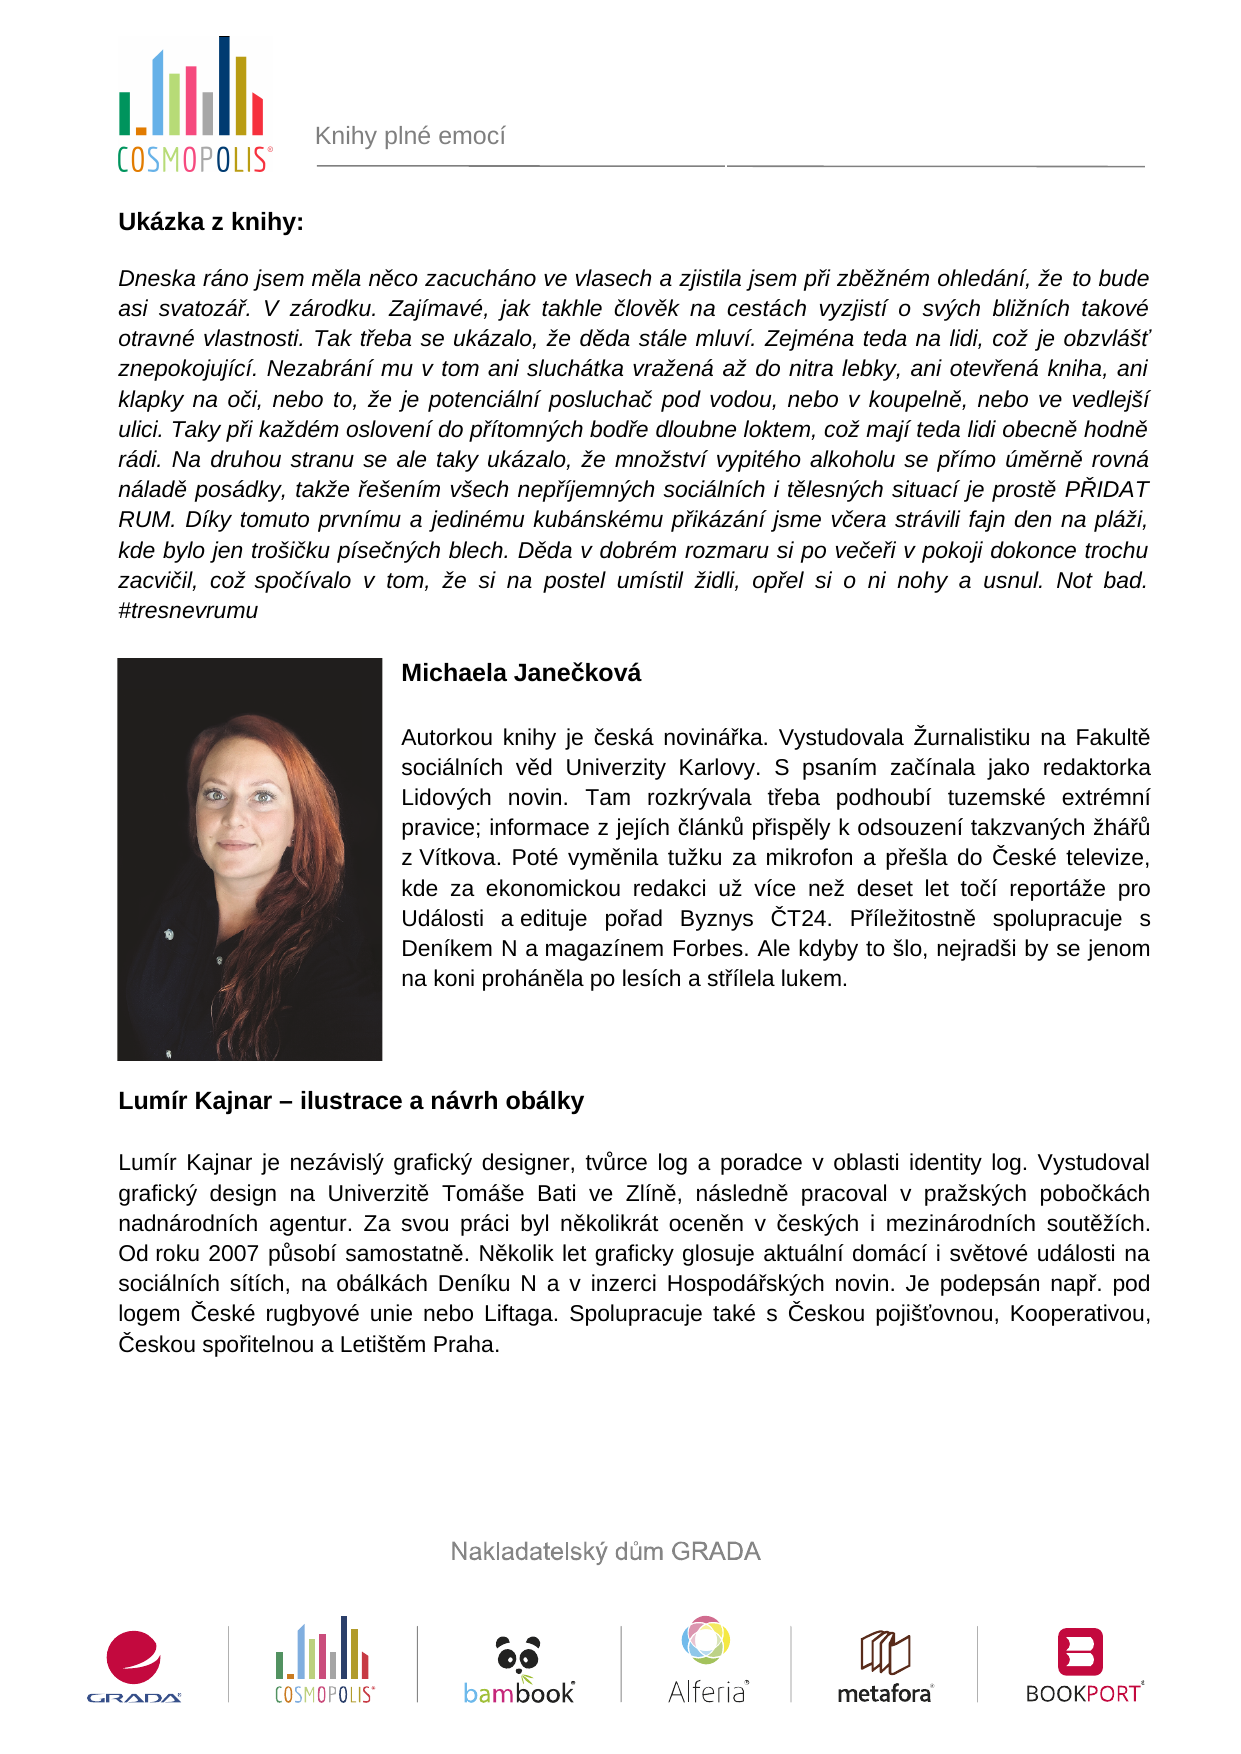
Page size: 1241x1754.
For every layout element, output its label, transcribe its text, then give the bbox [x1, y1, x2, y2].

picture [118, 36, 273, 172]
text Lumír Kajnar je nezávislý grafický designer, tvůrce log a poradce v oblasti identity log. Vystudoval grafický design na Univerzitě Tomáše Bati ve Zlíně, následně pracoval v pražských pobočkách nadnárodních agentur. Za svou práci byl několikrát oceněn v českých i mezinárodních soutěžích. Od roku 2007 působí samostatně. Několik let graficky glosuje aktuální domácí i světové události na sociálních sítích, na obálkách Deníku N a v inzerci Hospodářských novin. Je podepsán např. pod logem České rugbyové unie nebo Liftaga. Spolupracuje také s Českou pojišťovnou, Kooperativou, Českou spořitelnou a Letištěm Praha. [118, 1149, 1152, 1357]
text Lumír Kajnar – ilustrace a návrh obálky [118, 1086, 1152, 1115]
text Ukázka z knihy: [118, 207, 1152, 236]
text Dneska ráno jsem měla něco zacucháno ve vlasech a zjistila jsem při zběžném ohledání, že to bude asi svatozář. V zárodku. Zajímavé, jak takhle člověk na cestách vyzjistí o svých bližních takové otravné vlastnosti. Tak třeba se ukázalo, že děda stále mluví. Zejména teda na lidi, což je obzvlášť znepokojující. Nezabrání mu v tom ani sluchátka vražená až do nitra lebky, ani otevřená kniha, ani klapky na oči, nebo to, že je potenciální posluchač pod vodou, nebo v koupelně, nebo ve vedlejší ulici. Taky při každém oslovení do přítomných bodře dloubne loktem, což mají teda lidi obecně hodně rádi. Na druhou stranu se ale taky ukázalo, že množství vypitého alkoholu se přímo úměrně rovná náladě posádky, takže řešením všech nepříjemných sociálních i tělesných situací je prostě PŘIDAT RUM. Díky tomuto prvnímu a jedinému kubánskému přikázání jsme včera strávili fajn den na pláži, kde bylo jen trošičku písečných blech. Děda v dobrém rozmaru si po večeři v pokoji dokonce trochu zacvičil, což spočívalo v tom, že si na postel umístil židli, opřel si o ni nohy a usnul. Not bad. #tresnevrumu [118, 265, 1152, 623]
text Michaela Janečková [118, 657, 1152, 686]
picture [117, 658, 383, 1061]
text Autorkou knihy je česká novinářka. Vystudovala Žurnalistiku na Fakultě sociálních věd Univerzity Karlovy. S psaním začínala jako redaktorka Lidových novin. Tam rozkrývala třeba podhoubí tuzemské extrémní pravice; informace z jejích článků přispěly k odsouzení takzvaných žhářů z Vítkova. Poté vyměnila tužku za mikrofon a přešla do České televize, kde za ekonomickou redakci už více než deset let točí reportáže pro Události a edituje pořad Byznys ČT24. Příležitostně spolupracuje s Deníkem N a magazínem Forbes. Ale kdyby to šlo, nejradši by se jenom na koni proháněla po lesích a střílela lukem. [383, 723, 1152, 992]
